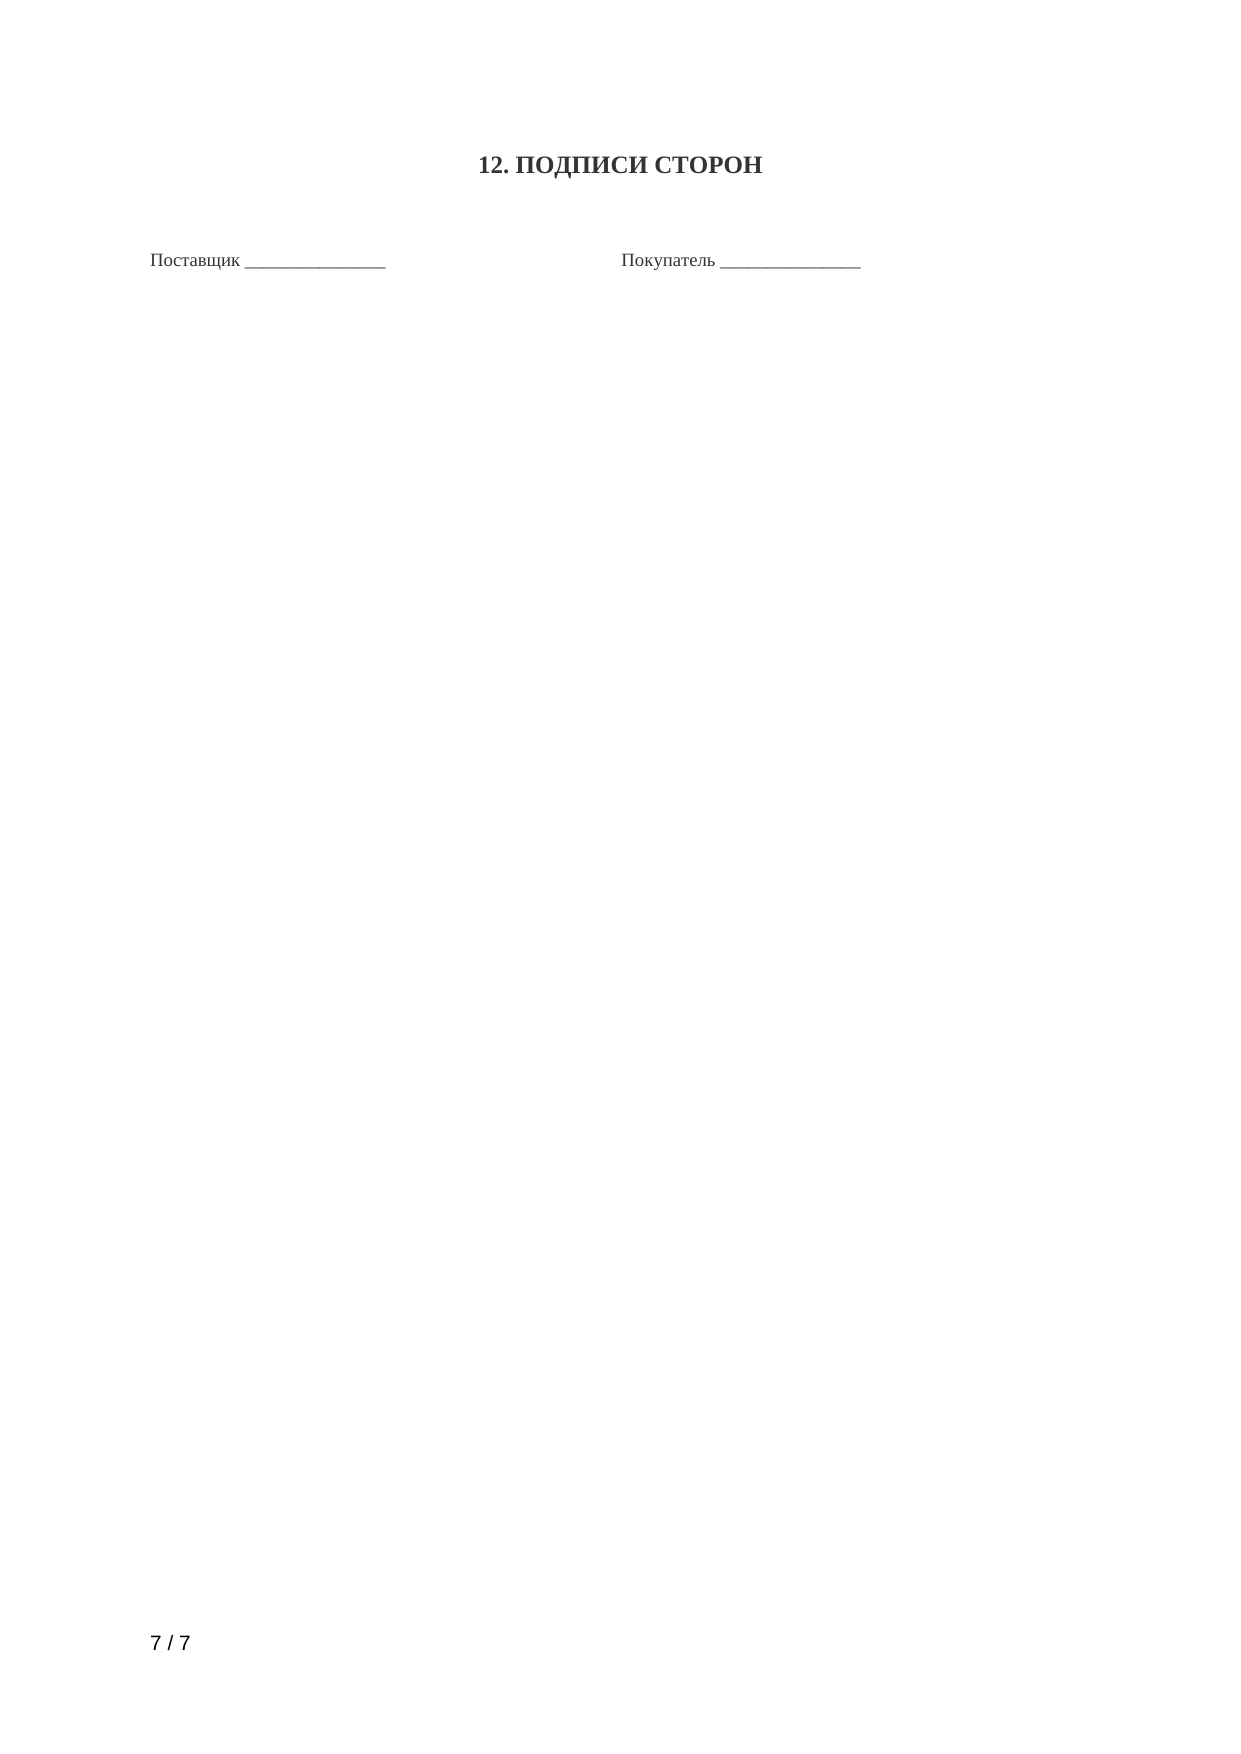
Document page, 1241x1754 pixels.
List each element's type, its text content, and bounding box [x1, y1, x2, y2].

table_header Поставщик _______________ [150, 249, 619, 282]
table_header Покупатель _______________ [621, 249, 1090, 282]
text 12. ПОДПИСИ СТОРОН [150, 150, 1090, 179]
